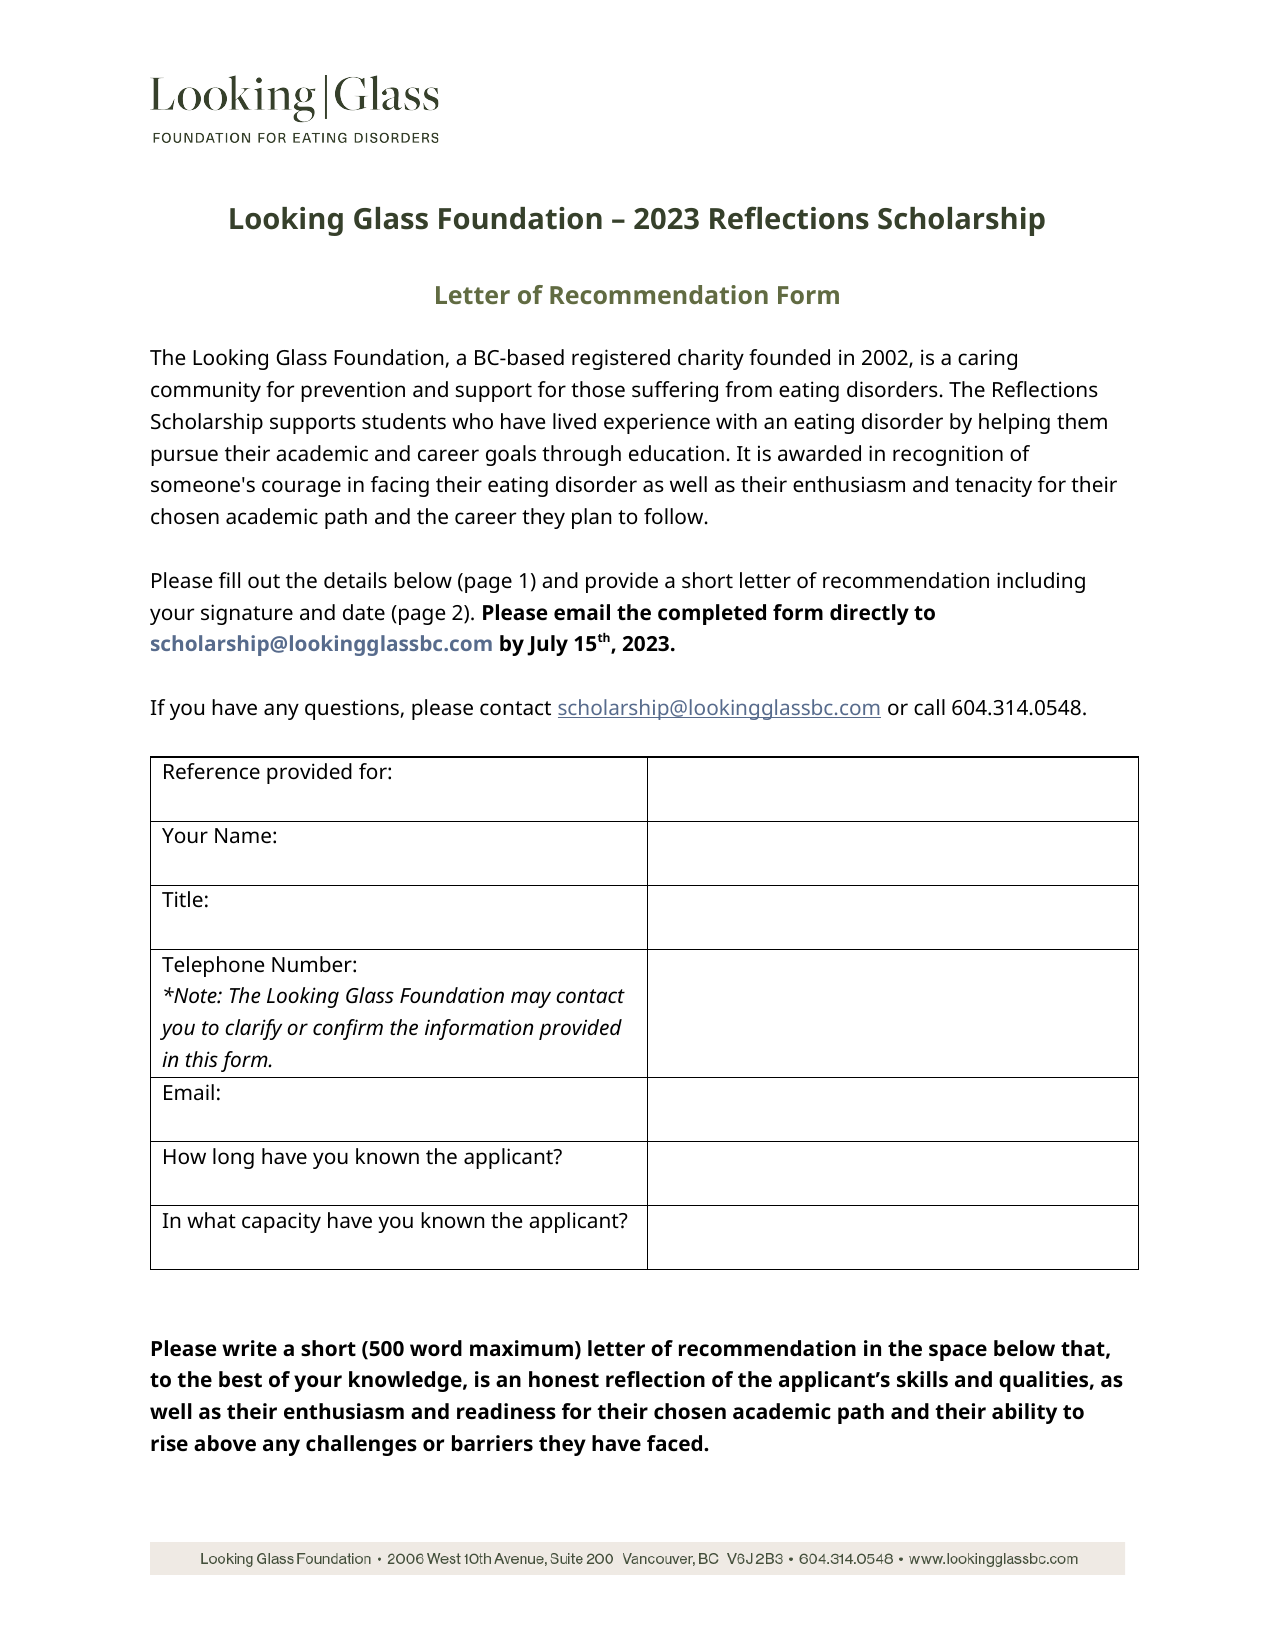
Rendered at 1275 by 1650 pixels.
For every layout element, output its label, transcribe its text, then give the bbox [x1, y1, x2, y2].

table_cell How long have you known the applicant? [151, 1142, 647, 1205]
text The Looking Glass Foundation, a BC-based registered charity founded in 2002, is a caring community for prevention and support for those suffering from eating disorders. The Reflections Scholarship supports students who have lived experience with an eating disorder by helping them pursue their academic and career goals through education. It is awarded in recognition of someone's courage in facing their eating disorder as well as their enthusiasm and tenacity for their chosen academic path and the career they plan to follow. [150, 343, 1125, 531]
table_cell [648, 822, 1138, 884]
table_cell [648, 886, 1138, 949]
table_cell Telephone Number: *Note: The Looking Glass Foundation may contact you to clarify or confirm the information provided in this form. [151, 950, 647, 1077]
text If you have any questions, please contact scholarship@lookingglassbc.com or call 604.314.0548. [150, 693, 1125, 721]
text Please write a short (500 word maximum) letter of recommendation in the space below that, to the best of your knowledge, is an honest reflection of the applicant’s skills and qualities, as well as their enthusiasm and readiness for their chosen academic path and their ability to rise above any challenges or barriers they have faced. [150, 1334, 1125, 1457]
table_cell [648, 950, 1138, 1077]
text Looking Glass Foundation – 2023 Reflections Scholarship [150, 198, 1124, 238]
table_cell Email: [151, 1078, 647, 1141]
table_cell [648, 1078, 1138, 1141]
picture [150, 75, 439, 143]
text Letter of Recommendation Form [150, 278, 1124, 312]
table_cell Your Name: [151, 822, 647, 884]
table_header Reference provided for: [151, 758, 647, 821]
text Please fill out the details below (page 1) and provide a short letter of recommendation including your signature and date (page 2). Please email the completed form directly to scholarship@lookingglassbc.com by July 15th, 2023. [150, 566, 1125, 658]
picture [150, 1542, 1125, 1575]
table_cell In what capacity have you known the applicant? [151, 1206, 647, 1269]
table_cell Title: [151, 886, 647, 949]
table_cell [648, 1206, 1138, 1269]
table_cell [648, 1142, 1138, 1205]
table_header [648, 758, 1138, 821]
